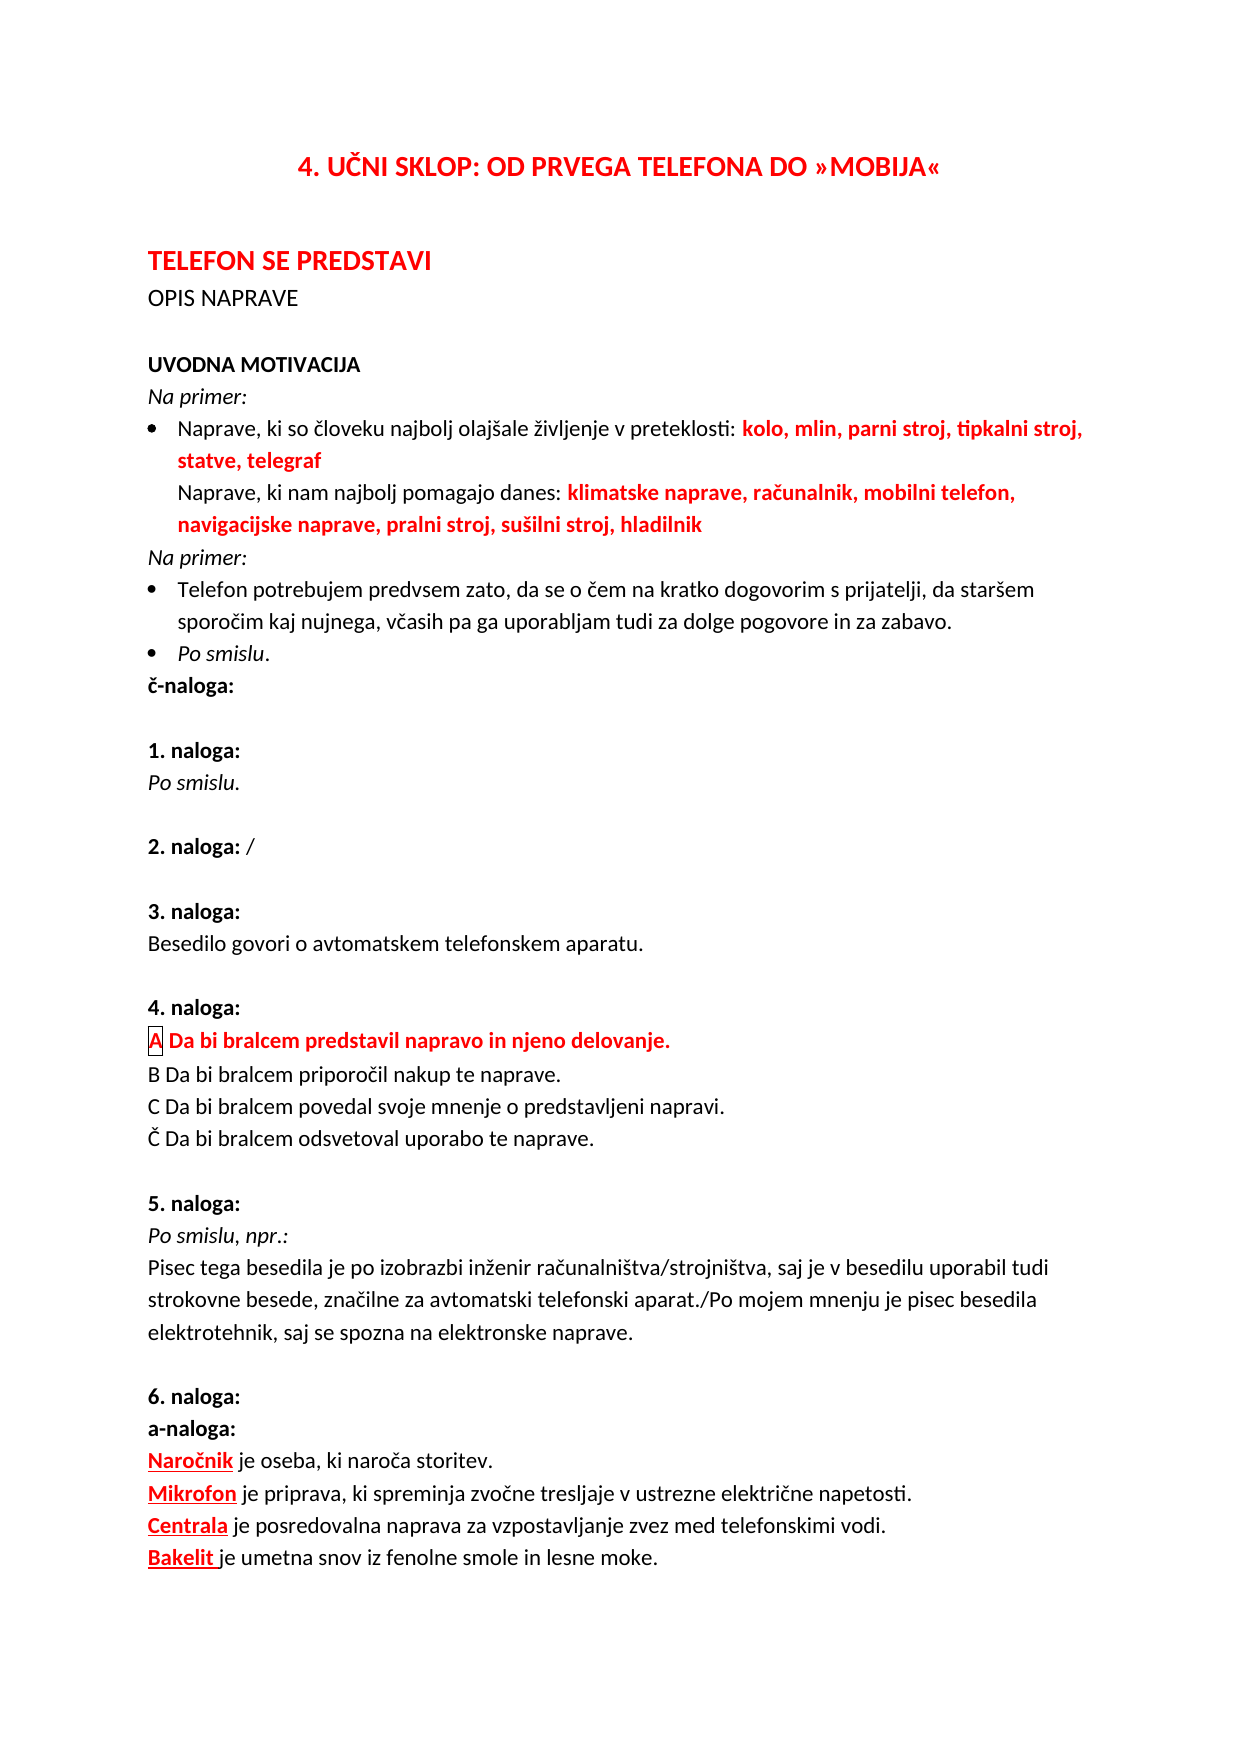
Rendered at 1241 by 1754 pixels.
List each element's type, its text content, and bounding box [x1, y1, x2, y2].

text a-naloga: [148, 1414, 1093, 1442]
list Po smislu. [148, 639, 1093, 667]
text Na primer: [148, 543, 1093, 571]
text Pisec tega besedila je po izobrazbi inženir računalništva/strojništva, saj je v besedilu uporabil tudi strokovne besede, značilne za avtomatski telefonski aparat./Po mojem mnenju je pisec besedila elektrotehnik, saj se spozna na elektronske naprave. [148, 1253, 1093, 1346]
list Naprave, ki so človeku najbolj olajšale življenje v preteklosti: kolo, mlin, parni stroj, tipkalni stroj, statve, telegraf [148, 414, 1093, 474]
text B Da bi bralcem priporočil nakup te naprave. [148, 1060, 1093, 1088]
text TELEFON SE PREDSTAVI [148, 242, 1093, 277]
text A Da bi bralcem predstavil napravo in njeno delovanje. [163, 1026, 1093, 1056]
list Telefon potrebujem predvsem zato, da se o čem na kratko dogovorim s prijatelji, da staršem sporočim kaj nujnega, včasih pa ga uporabljam tudi za dolge pogovore in za zabavo. [148, 575, 1093, 635]
text Besedilo govori o avtomatskem telefonskem aparatu. [148, 929, 1093, 957]
text 1. naloga: [148, 736, 1093, 764]
text Po smislu. [148, 768, 1093, 796]
text 2. naloga: / [148, 832, 1093, 861]
text 5. naloga: [148, 1189, 1093, 1217]
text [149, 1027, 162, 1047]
text Bakelit je umetna snov iz fenolne smole in lesne moke. [148, 1543, 1093, 1571]
text Centrala je posredovalna naprava za vzpostavljanje zvez med telefonskimi vodi. [148, 1511, 1093, 1539]
text č-naloga: [148, 672, 1093, 699]
text 3. naloga: [148, 897, 1093, 925]
text OPIS NAPRAVE [148, 282, 1093, 313]
text 6. naloga: [148, 1382, 1093, 1410]
text Po smislu, npr.: [148, 1221, 1093, 1249]
text 4. UČNI SKLOP: OD PRVEGA TELEFONA DO »MOBIJA« [148, 148, 1093, 183]
text Č Da bi bralcem odsvetoval uporabo te naprave. [148, 1124, 1093, 1153]
text 4. naloga: [148, 993, 1093, 1021]
text C Da bi bralcem povedal svoje mnenje o predstavljeni napravi. [148, 1092, 1093, 1120]
text Naprave, ki nam najbolj pomagajo danes: klimatske naprave, računalnik, mobilni telefon, navigacijske naprave, pralni stroj, sušilni stroj, hladilnik [177, 478, 1093, 539]
text UVODNA MOTIVACIJA [148, 350, 1093, 378]
text Na primer: [148, 382, 1093, 410]
text Naročnik je oseba, ki naroča storitev. [148, 1446, 1093, 1474]
text Mikrofon je priprava, ki spreminja zvočne tresljaje v ustrezne električne napetosti. [148, 1479, 1093, 1507]
